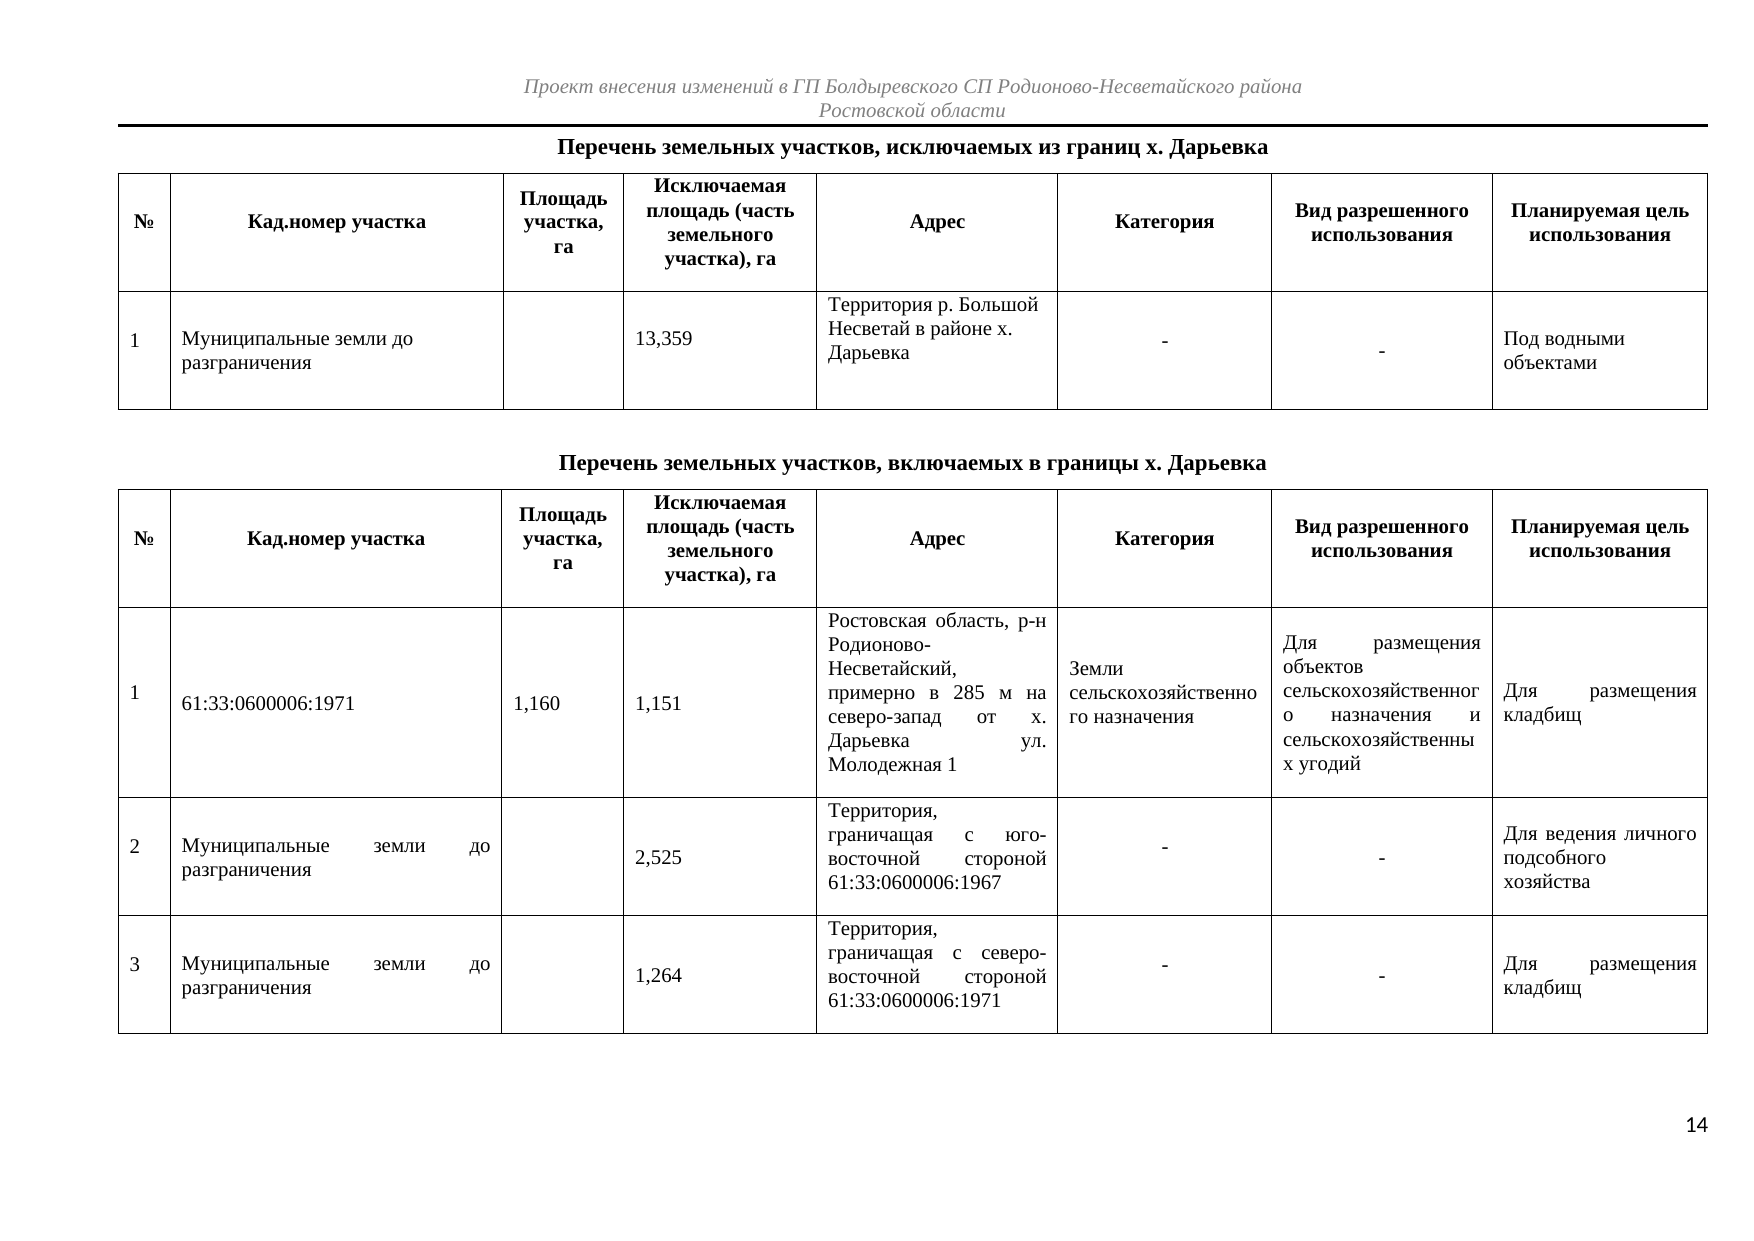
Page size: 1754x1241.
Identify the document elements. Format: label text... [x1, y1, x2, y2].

table_cell - [1058, 292, 1271, 409]
table_cell [502, 798, 623, 915]
table_cell Территория р. Большой Несветай в районе х. Дарьевка [817, 292, 1057, 409]
table_cell Муниципальные земли до разграничения [171, 292, 503, 409]
table_cell Для размещения кладбищ [1493, 916, 1707, 1033]
table_cell 1,160 [502, 608, 623, 797]
table_header Планируемая цель использования [1493, 490, 1707, 607]
table_cell Муниципальные земли до разграничения [171, 798, 501, 915]
table_cell Для ведения личного подсобного хозяйства [1493, 798, 1707, 915]
table_cell Муниципальные земли до разграничения [171, 916, 501, 1033]
table_header Кад.номер участка [171, 490, 501, 607]
table_cell - [1058, 798, 1271, 915]
table_header № [119, 490, 170, 607]
table_cell - [1272, 798, 1492, 915]
table_cell 1 [119, 608, 170, 797]
table_cell 61:33:0600006:1971 [171, 608, 501, 797]
table_header Вид разрешенного использования [1272, 174, 1492, 291]
table_cell [502, 916, 623, 1033]
table_header Кад.номер участка [171, 174, 503, 291]
table_cell - [1058, 916, 1271, 1033]
table_header Категория [1058, 490, 1271, 607]
table_header № [119, 174, 170, 291]
table_header Исключаемая площадь (часть земельного участка), га [624, 174, 816, 291]
table_cell Земли сельскохозяйственного назначения [1058, 608, 1271, 797]
table_header Адрес [817, 174, 1057, 291]
table_cell Ростовская область, р-н Родионово-Несветайский, примерно в 285 м на северо-запад от х. Дарьевка ул. Молодежная 1 [817, 608, 1057, 797]
table_cell 1,151 [624, 608, 816, 797]
text Перечень земельных участков, включаемых в границы х. Дарьевка [118, 449, 1708, 476]
table_cell 1 [119, 292, 170, 409]
table_cell Для размещения кладбищ [1493, 608, 1707, 797]
table_cell Под водными объектами [1493, 292, 1707, 409]
table_header Категория [1058, 174, 1271, 291]
table_cell 2 [119, 798, 170, 915]
table_header Адрес [817, 490, 1057, 607]
table_header Планируемая цель использования [1493, 174, 1707, 291]
table_cell - [1272, 916, 1492, 1033]
table_cell 1,264 [624, 916, 816, 1033]
table_cell Территория, граничащая с северо-восточной стороной 61:33:0600006:1971 [817, 916, 1057, 1033]
table_header Площадь участка, га [504, 174, 623, 291]
table_cell 13,359 [624, 292, 816, 409]
table_cell [504, 292, 623, 409]
table_header Вид разрешенного использования [1272, 490, 1492, 607]
table_cell Территория, граничащая с юго-восточной стороной 61:33:0600006:1967 [817, 798, 1057, 915]
text Перечень земельных участков, исключаемых из границ х. Дарьевка [118, 133, 1708, 159]
table_cell - [1272, 292, 1492, 409]
table_cell 3 [119, 916, 170, 1033]
table_cell Для размещения объектов сельскохозяйственного назначения и сельскохозяйственных угодий [1272, 608, 1492, 797]
table_header Площадь участка, га [502, 490, 623, 607]
table_cell 2,525 [624, 798, 816, 915]
table_header Исключаемая площадь (часть земельного участка), га [624, 490, 816, 607]
